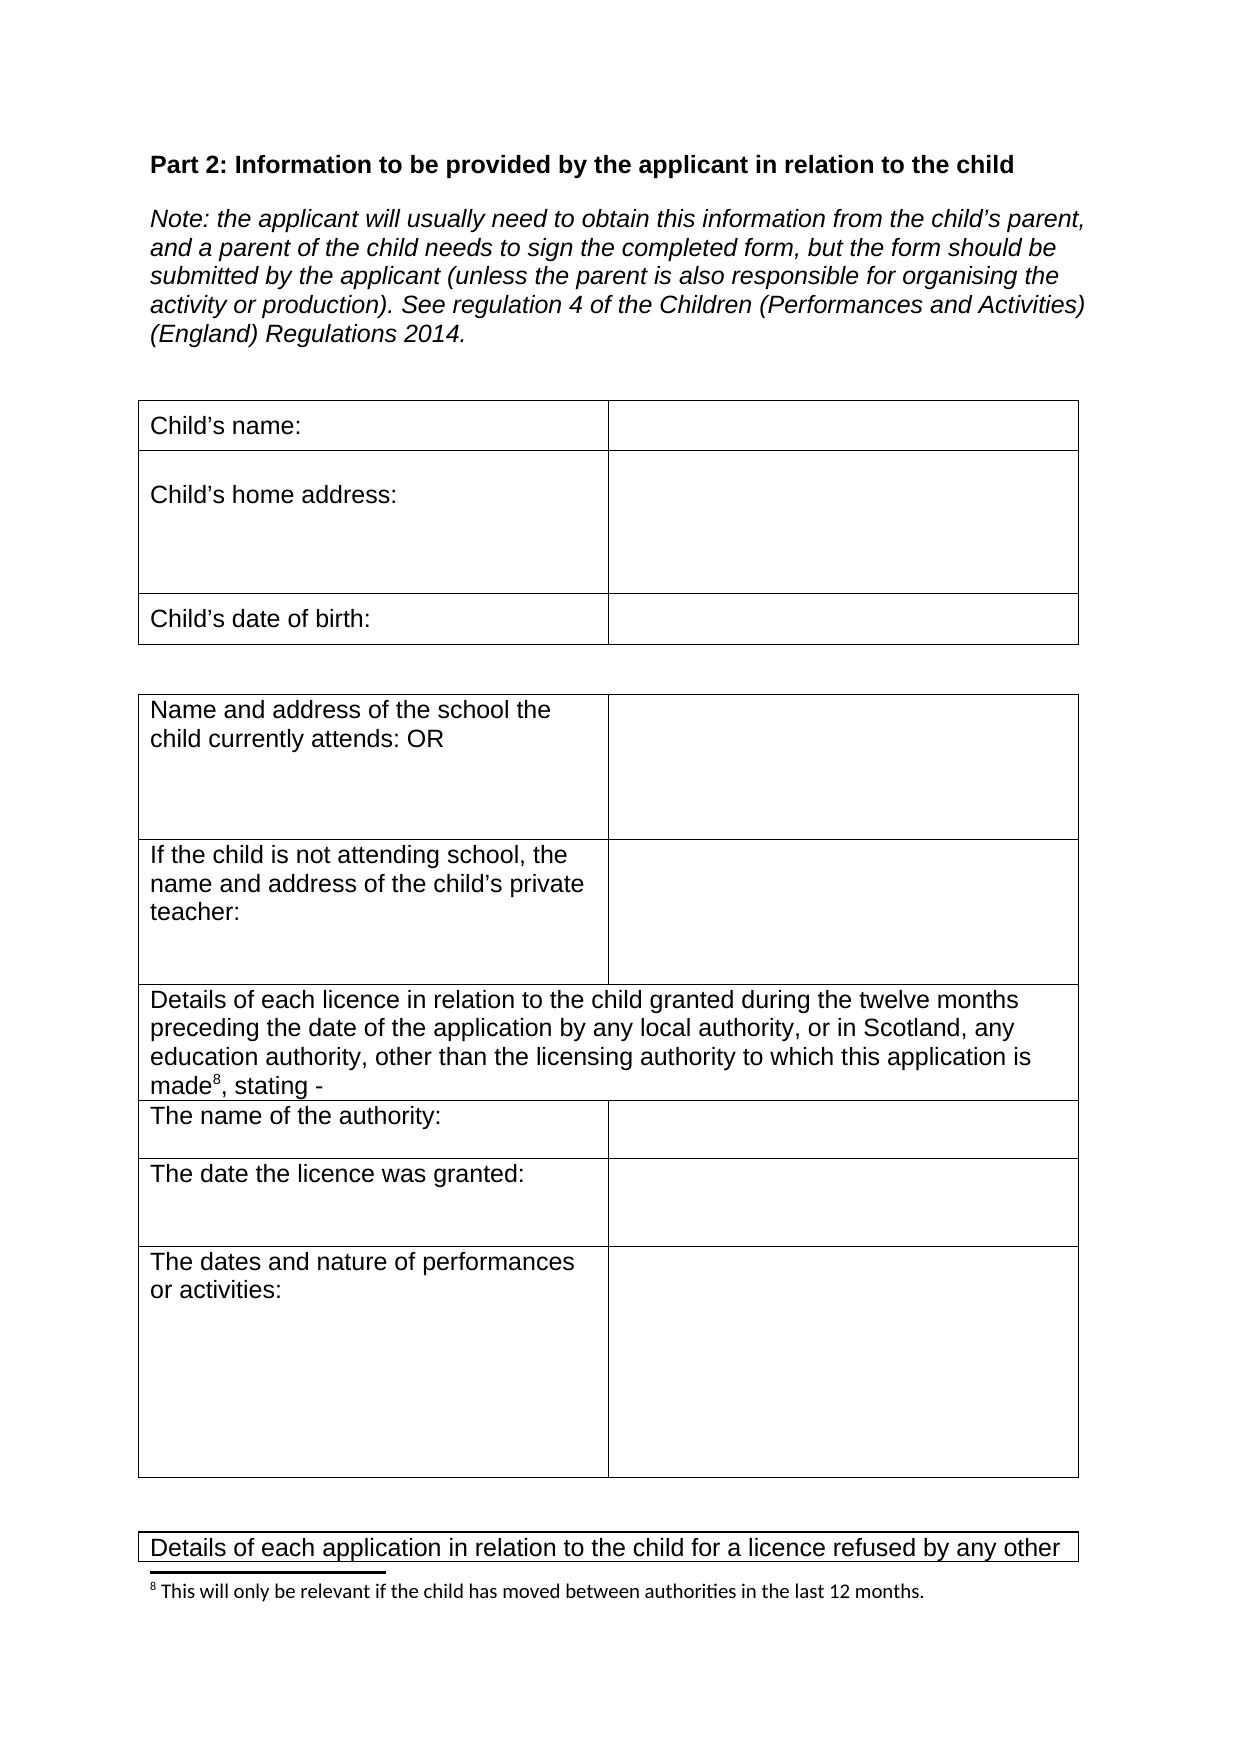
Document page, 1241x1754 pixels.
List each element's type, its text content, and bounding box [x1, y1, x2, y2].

table_cell The name of the authority: [139, 1101, 608, 1158]
subtitle Part 2: Information to be provided by the applicant in relation to the child [150, 150, 1090, 179]
subtitle Note: the applicant will usually need to obtain this information from the child’s parent, and a parent of the child needs to sign the completed form, but the form should be submitted by the applicant (unless the parent is also responsible for organising the activity or production). See regulation 4 of the Children (Performances and Activities) (England) Regulations 2014. [150, 204, 1090, 348]
table_cell [609, 1159, 1078, 1246]
table_cell Child’s date of birth: [139, 594, 608, 643]
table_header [139, 1533, 1078, 1561]
table_cell [609, 451, 1078, 593]
table_cell Details of each licence in relation to the child granted during the twelve months preceding the date of the application by any local authority, or in Scotland, any education authority, other than the licensing authority to which this application is made, stating - [139, 985, 1078, 1100]
table_cell If the child is not attending school, the name and address of the child’s private teacher: [139, 840, 608, 984]
table_cell The date the licence was granted: [139, 1159, 608, 1246]
table_header [609, 401, 1078, 450]
table_header Child’s name: [139, 401, 608, 450]
table_cell [609, 1101, 1078, 1158]
table_header [609, 695, 1078, 839]
table_cell Child’s home address: [139, 451, 608, 593]
table_cell [609, 840, 1078, 984]
table_cell The dates and nature of performances or activities: [139, 1247, 608, 1477]
table_header Name and address of the school the child currently attends: OR [139, 695, 608, 839]
table_cell [609, 1247, 1078, 1477]
table_cell [609, 594, 1078, 643]
